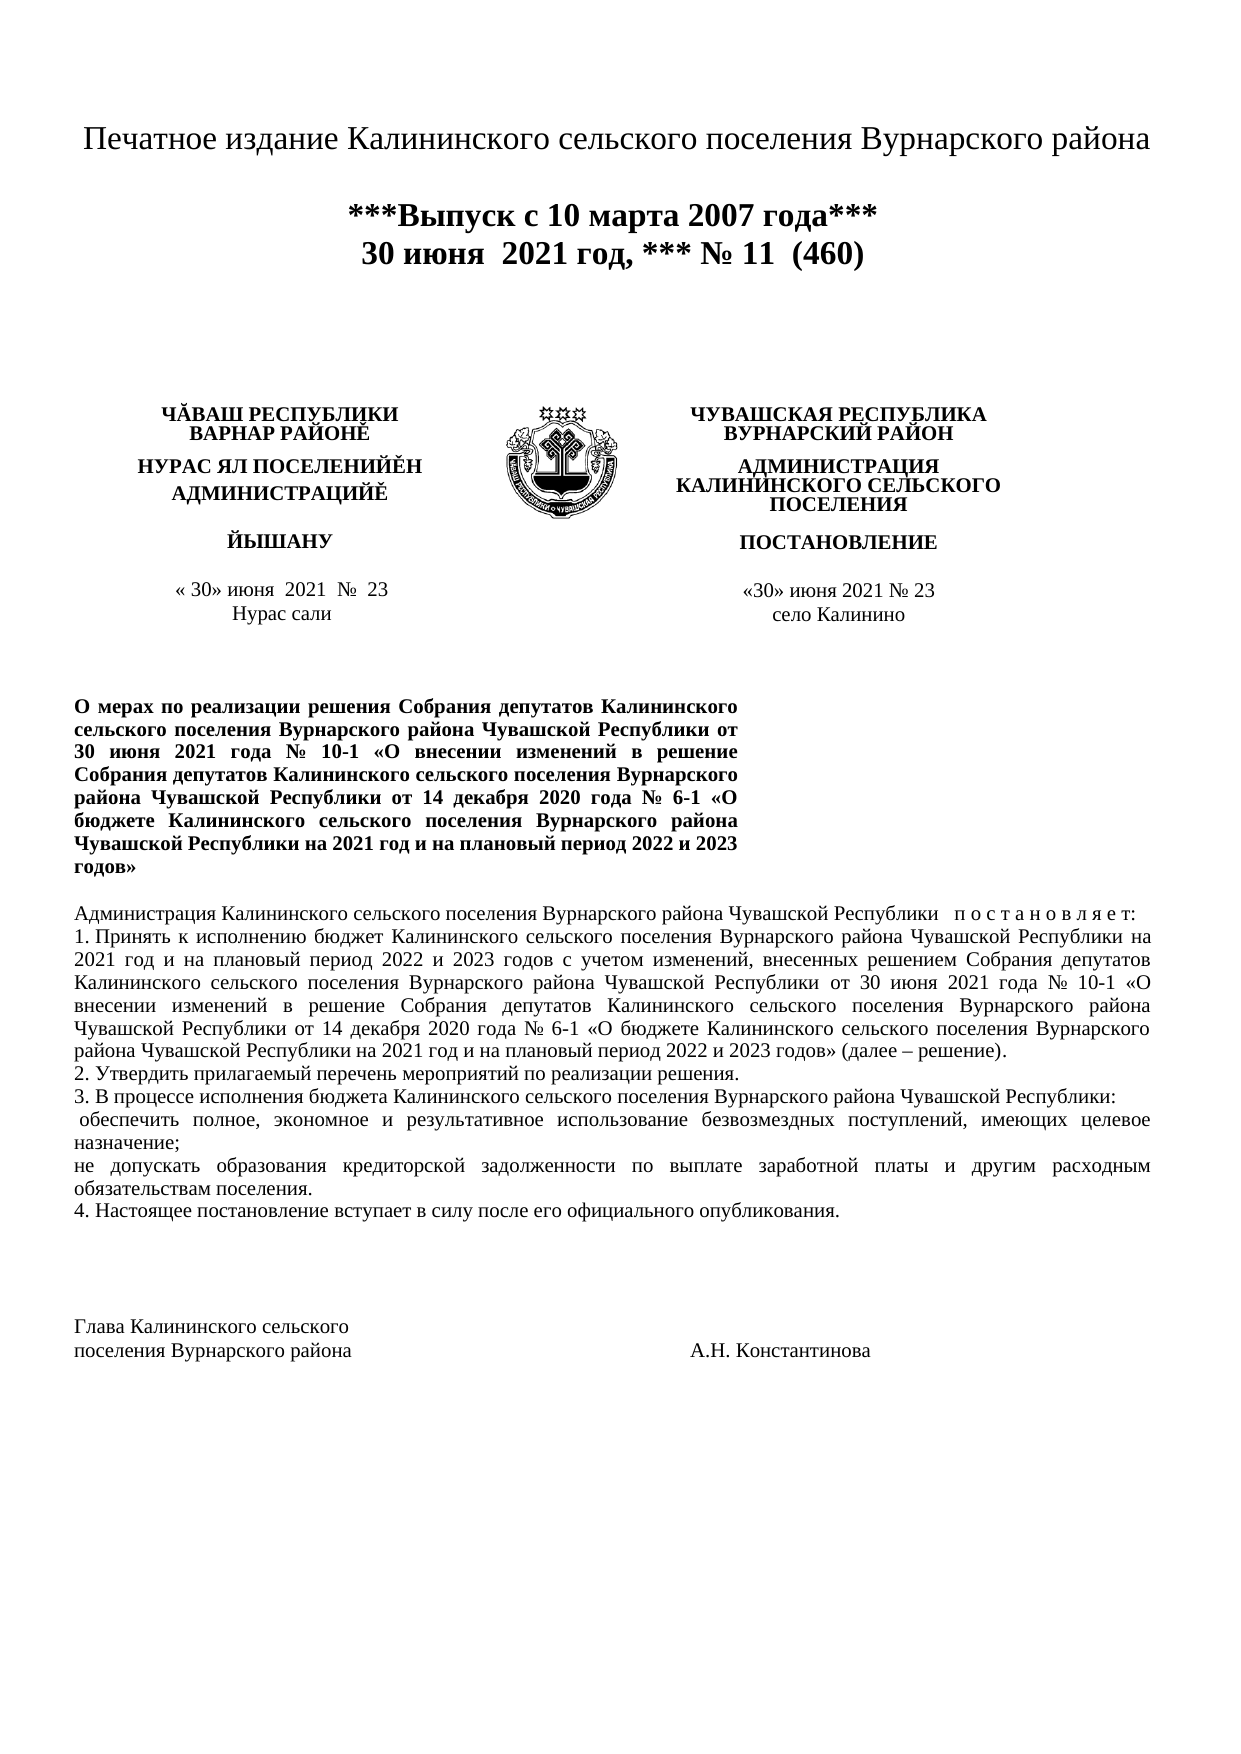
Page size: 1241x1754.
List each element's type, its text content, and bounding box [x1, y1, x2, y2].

table_header ЧĂВАШ РЕСПУБЛИКИ ВАРНАР РАЙОНĚ [63, 406, 497, 449]
table_cell АДМИНИСТРАЦИЯ КАЛИНИНСКОГО СЕЛЬСКОГО ПОСЕЛЕНИЯ ПОСТАНОВЛЕНИЕ «30» июня 2021 № 23 село Калинино [618, 450, 1059, 695]
text ***Выпуск с 10 марта 2007 года*** [74, 195, 1152, 233]
text обеспечить полное, экономное и результативное использование безвозмездных поступлений, имеющих целевое назначение; [74, 1108, 1152, 1154]
text 3. В процессе исполнения бюджета Калининского сельского поселения Вурнарского района Чувашской Республики: [74, 1085, 1152, 1108]
text 4. Настоящее постановление вступает в силу после его официального опубликования. [74, 1199, 1152, 1222]
text 1. Принять к исполнению бюджет Калининского сельского поселения Вурнарского района Чувашской Республики на 2021 год и на плановый период 2022 и 2023 годов с учетом изменений, внесенных решением Собрания депутатов Калининского сельского поселения Вурнарского района Чувашской Республики от 30 июня 2021 года № 10-1 «О внесении изменений в решение Собрания депутатов Калининского сельского поселения Вурнарского района Чувашской Республики от 14 декабря 2020 года № 6-1 «О бюджете Калининского сельского поселения Вурнарского района Чувашской Республики на 2021 год и на плановый период 2022 и 2023 годов» (далее – решение). [74, 925, 1152, 1062]
text 30 июня 2021 год, *** № 11 (460) [74, 233, 1152, 271]
text Глава Калининского сельского [74, 1313, 1152, 1338]
table_header [497, 406, 617, 695]
table_cell НУРАС ЯЛ ПОСЕЛЕНИЙĚН АДМИНИСТРАЦИЙĚ ЙЫШАНУ « 30» июня 2021 № 23 Нурас сали [63, 450, 497, 695]
table_header ЧУВАШСКАЯ РЕСПУБЛИКА ВУРНАРСКИЙ РАЙОН [618, 406, 1059, 449]
text Печатное издание Калининского сельского поселения Вурнарского района [74, 118, 1152, 156]
text не допускать образования кредиторской задолженности по выплате заработной платы и другим расходным обязательствам поселения. [74, 1154, 1152, 1199]
text поселения Вурнарского района А.Н. Константинова [74, 1338, 1152, 1362]
text Администрация Калининского сельского поселения Вурнарского района Чувашской Республики п о с т а н о в л я е т: [74, 902, 1152, 925]
text О мерах по реализации решения Собрания депутатов Калининского сельского поселения Вурнарского района Чувашской Республики от 30 июня 2021 года № 10-1 «О внесении изменений в решение Собрания депутатов Калининского сельского поселения Вурнарского района Чувашской Республики от 14 декабря 2020 года № 6-1 «О бюджете Калининского сельского поселения Вурнарского района Чувашской Республики на 2021 год и на плановый период 2022 и 2023 годов» [74, 695, 738, 878]
text 2. Утвердить прилагаемый перечень мероприятий по реализации решения. [74, 1062, 1152, 1085]
picture [505, 405, 618, 519]
